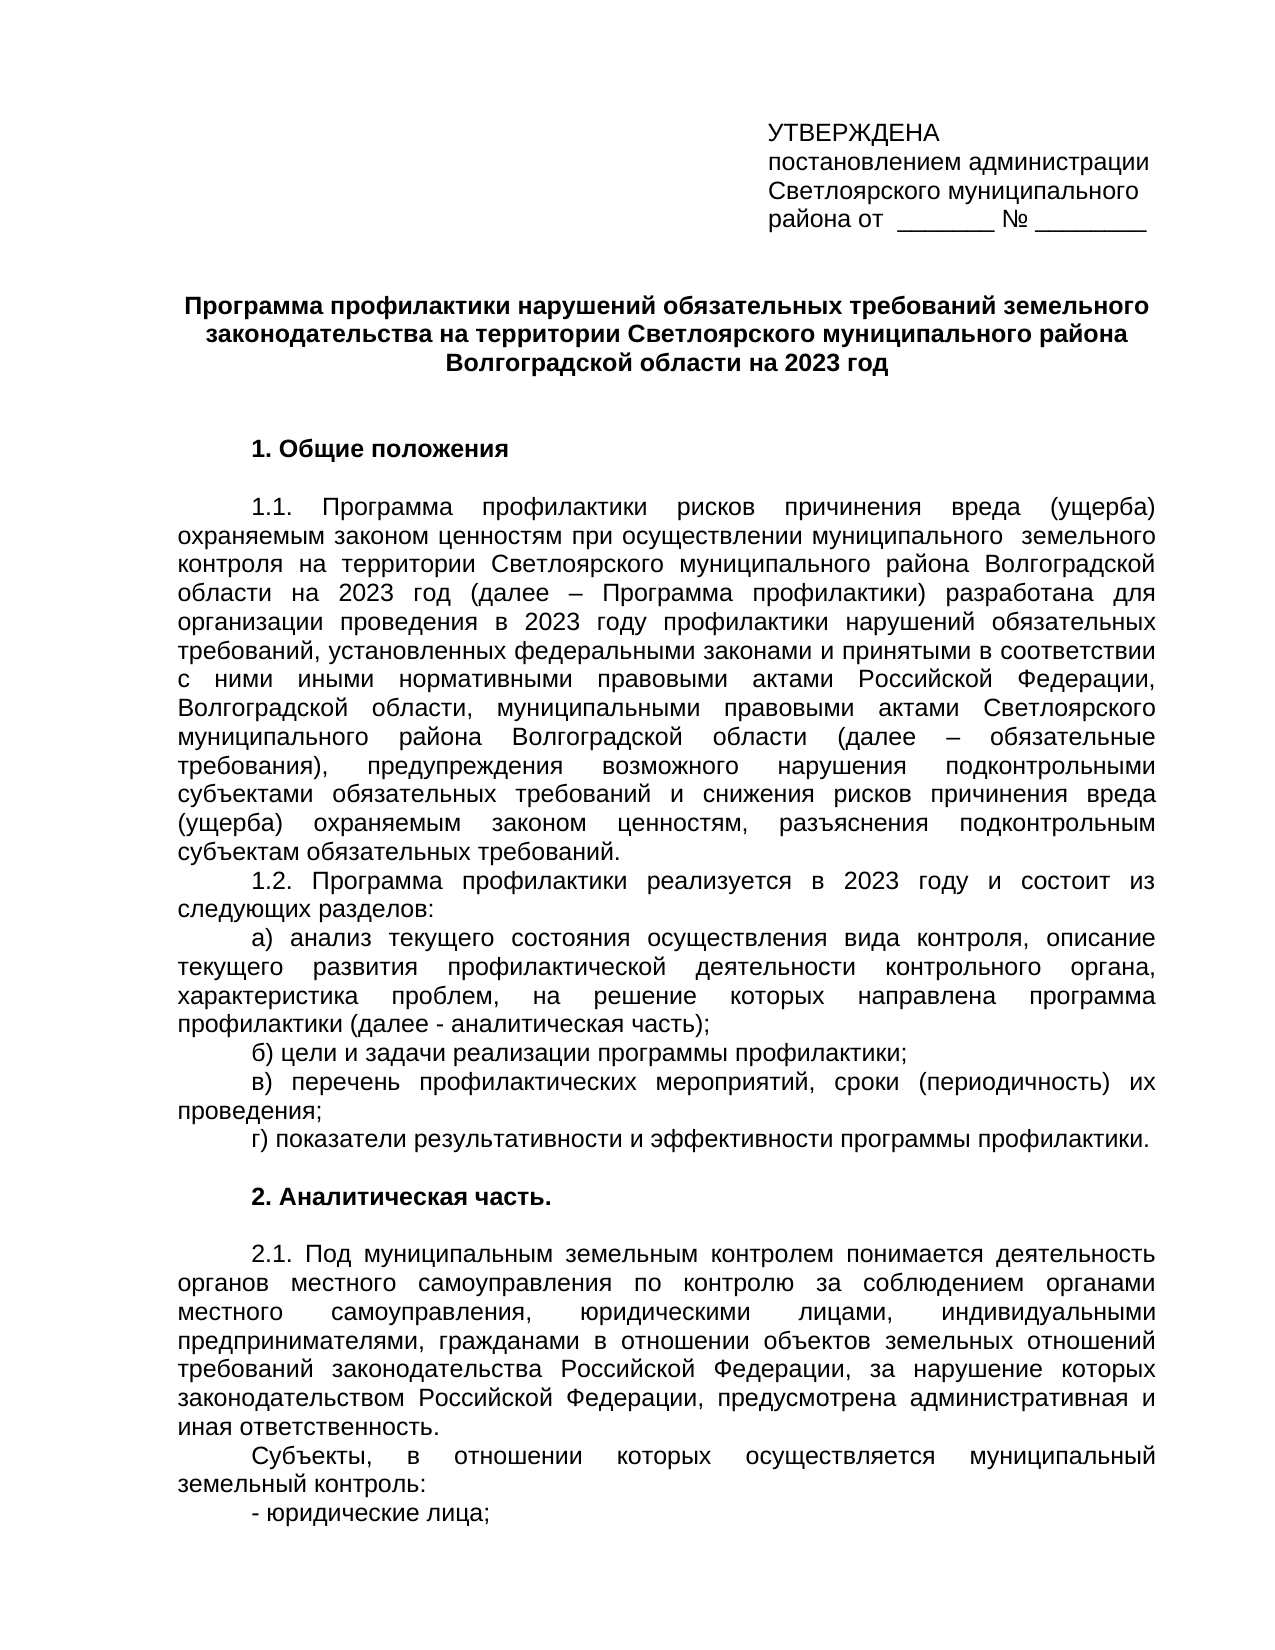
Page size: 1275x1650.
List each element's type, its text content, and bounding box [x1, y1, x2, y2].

text 2. Аналитическая часть. [177, 1182, 1157, 1211]
text б) цели и задачи реализации программы профилактики; [177, 1038, 1157, 1067]
text 1. Общие положения [177, 434, 1157, 463]
text 1.2. Программа профилактики реализуется в 2023 году и состоит из следующих разделов: [177, 866, 1157, 923]
text 1.1. Программа профилактики рисков причинения вреда (ущерба) охраняемым законом ценностям при осуществлении муниципального земельного контроля на территории Светлоярского муниципального района Волгоградской области на 2023 год (далее – Программа профилактики) разработана для организации проведения в 2023 году профилактики нарушений обязательных требований, установленных федеральными законами и принятыми в соответствии с ними иными нормативными правовыми актами Российской Федерации, Волгоградской области, муниципальными правовыми актами Светлоярского муниципального района Волгоградской области (далее – обязательные требования), предупреждения возможного нарушения подконтрольными субъектами обязательных требований и снижения рисков причинения вреда (ущерба) охраняемым законом ценностям, разъяснения подконтрольным субъектам обязательных требований. [177, 492, 1157, 866]
text района от _______ № ________ [177, 204, 1157, 233]
text г) показатели результативности и эффективности программы профилактики. [177, 1124, 1157, 1153]
text Светлоярского муниципального [177, 176, 1157, 204]
text Субъекты, в отношении которых осуществляется муниципальный земельный контроль: [177, 1441, 1157, 1498]
text в) перечень профилактических мероприятий, сроки (периодичность) их проведения; [177, 1067, 1157, 1124]
text а) анализ текущего состояния осуществления вида контроля, описание текущего развития профилактической деятельности контрольного органа, характеристика проблем, на решение которых направлена программа профилактики (далее - аналитическая часть); [177, 923, 1157, 1038]
text Программа профилактики нарушений обязательных требований земельного законодательства на территории Светлоярского муниципального района Волгоградской области на 2023 год [177, 291, 1157, 377]
text постановлением администрации [177, 147, 1157, 176]
text 2.1. Под муниципальным земельным контролем понимается деятельность органов местного самоуправления по контролю за соблюдением органами местного самоуправления, юридическими лицами, индивидуальными предпринимателями, гражданами в отношении объектов земельных отношений требований законодательства Российской Федерации, за нарушение которых законодательством Российской Федерации, предусмотрена административная и иная ответственность. [177, 1239, 1157, 1441]
text УТВЕРЖДЕНА [177, 118, 1157, 147]
text - юридические лица; [177, 1498, 1157, 1527]
